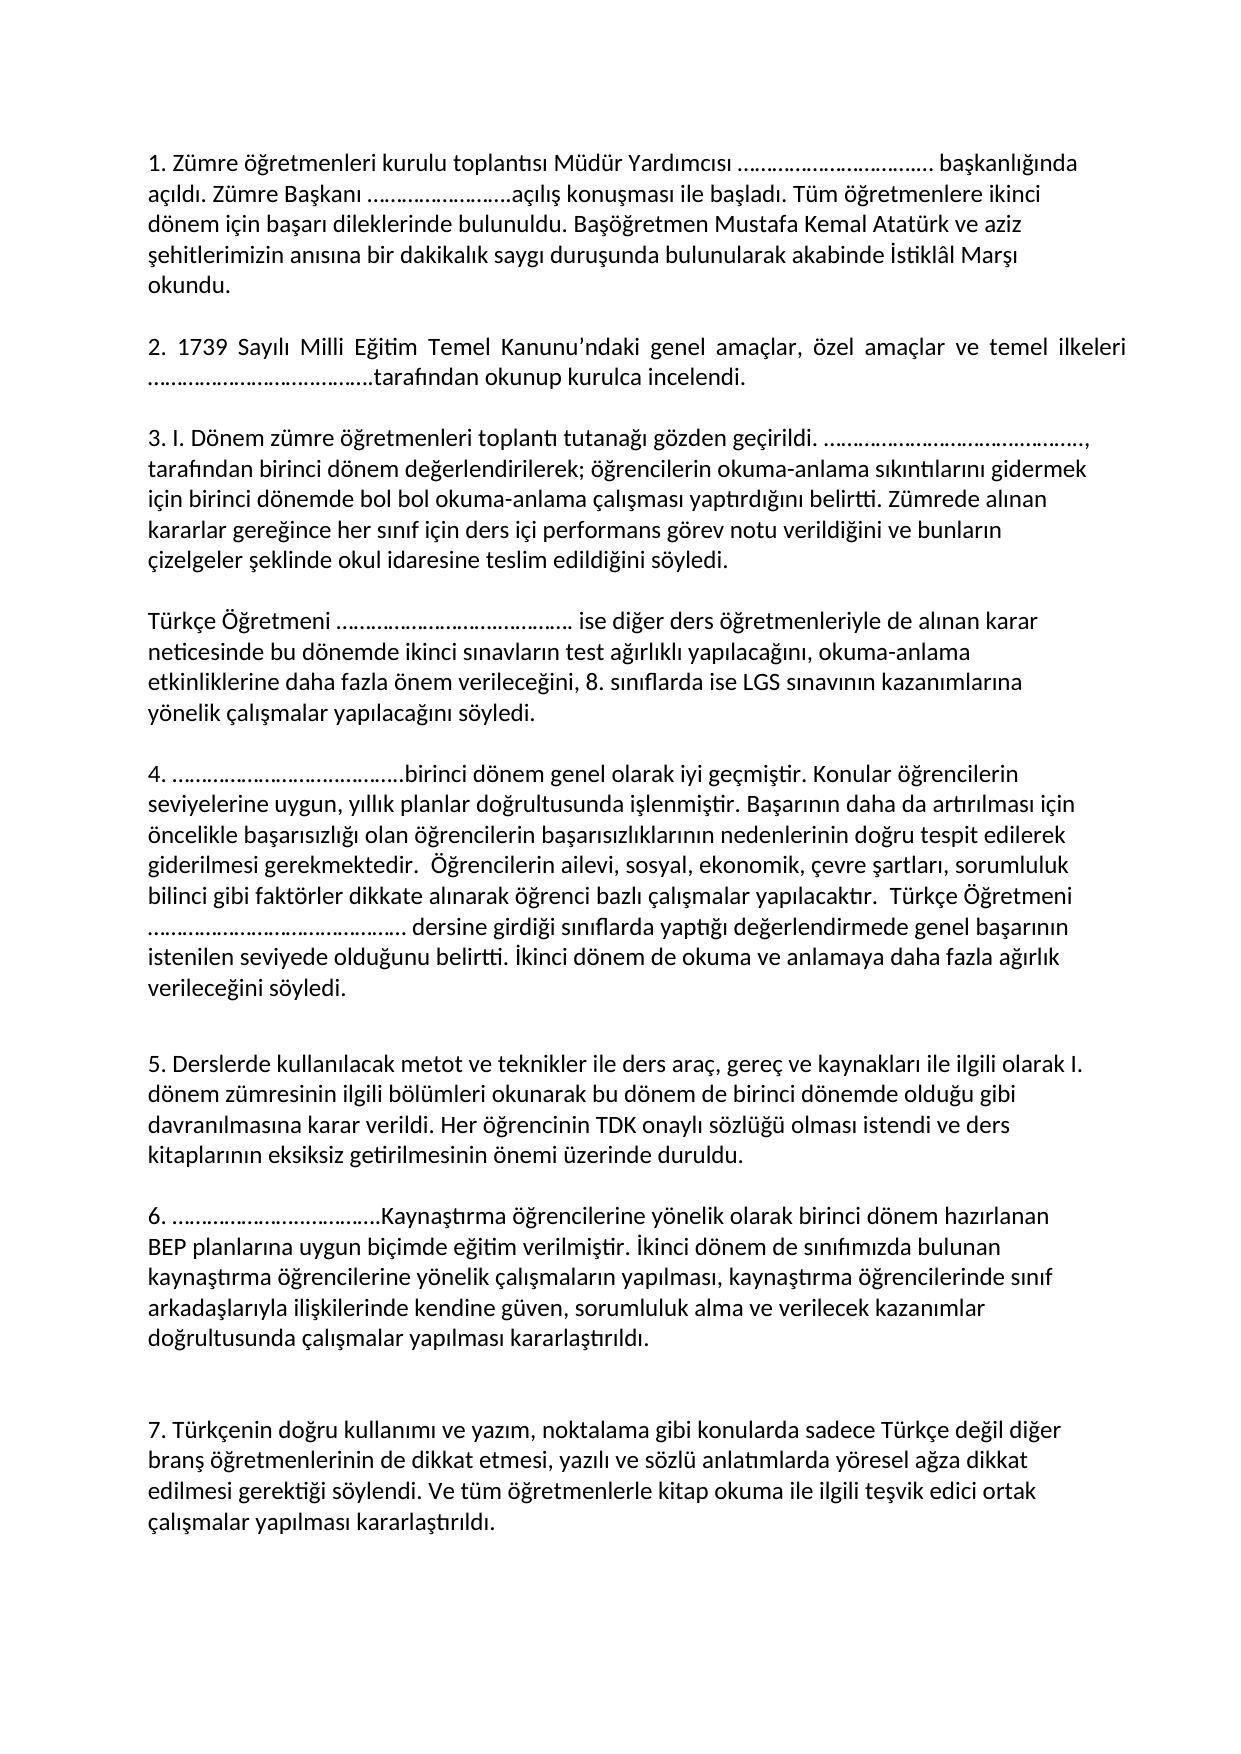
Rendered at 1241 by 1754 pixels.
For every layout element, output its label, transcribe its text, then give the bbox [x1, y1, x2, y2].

text Türkçe Öğretmeni ……………………….…………. ise diğer ders öğretmenleriyle de alınan karar neticesinde bu dönemde ikinci sınavların test ağırlıklı yapılacağını, okuma-anlama etkinliklerine daha fazla önem verileceğini, 8. sınıflarda ise LGS sınavının kazanımlarına yönelik çalışmalar yapılacağını söyledi. [148, 605, 1093, 727]
text 5. Derslerde kullanılacak metot ve teknikler ile ders araç, gereç ve kaynakları ile ilgili olarak I. dönem zümresinin ilgili bölümleri okunarak bu dönem de birinci dönemde olduğu gibi davranılmasına karar verildi. Her öğrencinin TDK onaylı sözlüğü olması istendi ve ders kitaplarının eksiksiz getirilmesinin önemi üzerinde duruldu. [148, 1048, 1093, 1170]
text 1. Zümre öğretmenleri kurulu toplantısı Müdür Yardımcısı ………………………….… başkanlığında açıldı. Zümre Başkanı …………………….açılış konuşması ile başladı. Tüm öğretmenlere ikinci dönem için başarı dileklerinde bulunuldu. Başöğretmen Mustafa Kemal Atatürk ve aziz şehitlerimizin anısına bir dakikalık saygı duruşunda bulunularak akabinde İstiklâl Marşı okundu. [148, 148, 1093, 300]
text 2. 1739 Sayılı Milli Eğitim Temel Kanunu’ndaki genel amaçlar, özel amaçlar ve temel ilkeleri ………………………..……….tarafından okunup kurulca incelendi. [148, 331, 1128, 392]
text 4. ………………………..………..birinci dönem genel olarak iyi geçmiştir. Konular öğrencilerin seviyelerine uygun, yıllık planlar doğrultusunda işlenmiştir. Başarının daha da artırılması için öncelikle başarısızlığı olan öğrencilerin başarısızlıklarının nedenlerinin doğru tespit edilerek giderilmesi gerekmektedir. Öğrencilerin ailevi, sosyal, ekonomik, çevre şartları, sorumluluk bilinci gibi faktörler dikkate alınarak öğrenci bazlı çalışmalar yapılacaktır. Türkçe Öğretmeni ……………………………………… dersine girdiği sınıflarda yaptığı değerlendirmede genel başarının istenilen seviyede olduğunu belirtti. İkinci dönem de okuma ve anlamaya daha fazla ağırlık verileceğini söyledi. [148, 758, 1093, 1002]
text 6. …………………..………….Kaynaştırma öğrencilerine yönelik olarak birinci dönem hazırlanan BEP planlarına uygun biçimde eğitim verilmiştir. İkinci dönem de sınıfımızda bulunan kaynaştırma öğrencilerine yönelik çalışmaların yapılması, kaynaştırma öğrencilerinde sınıf arkadaşlarıyla ilişkilerinde kendine güven, sorumluluk alma ve verilecek kazanımlar doğrultusunda çalışmalar yapılması kararlaştırıldı. [148, 1201, 1093, 1353]
text 7. Türkçenin doğru kullanımı ve yazım, noktalama gibi konularda sadece Türkçe değil diğer branş öğretmenlerinin de dikkat etmesi, yazılı ve sözlü anlatımlarda yöresel ağza dikkat edilmesi gerektiği söylendi. Ve tüm öğretmenlerle kitap okuma ile ilgili teşvik edici ortak çalışmalar yapılması kararlaştırıldı. [148, 1414, 1093, 1536]
text 3. I. Dönem zümre öğretmenleri toplantı tutanağı gözden geçirildi. …………………………….……….., tarafından birinci dönem değerlendirilerek; öğrencilerin okuma-anlama sıkıntılarını gidermek için birinci dönemde bol bol okuma-anlama çalışması yaptırdığını belirtti. Zümrede alınan kararlar gereğince her sınıf için ders içi performans görev notu verildiğini ve bunların çizelgeler şeklinde okul idaresine teslim edildiğini söyledi. [148, 422, 1093, 575]
